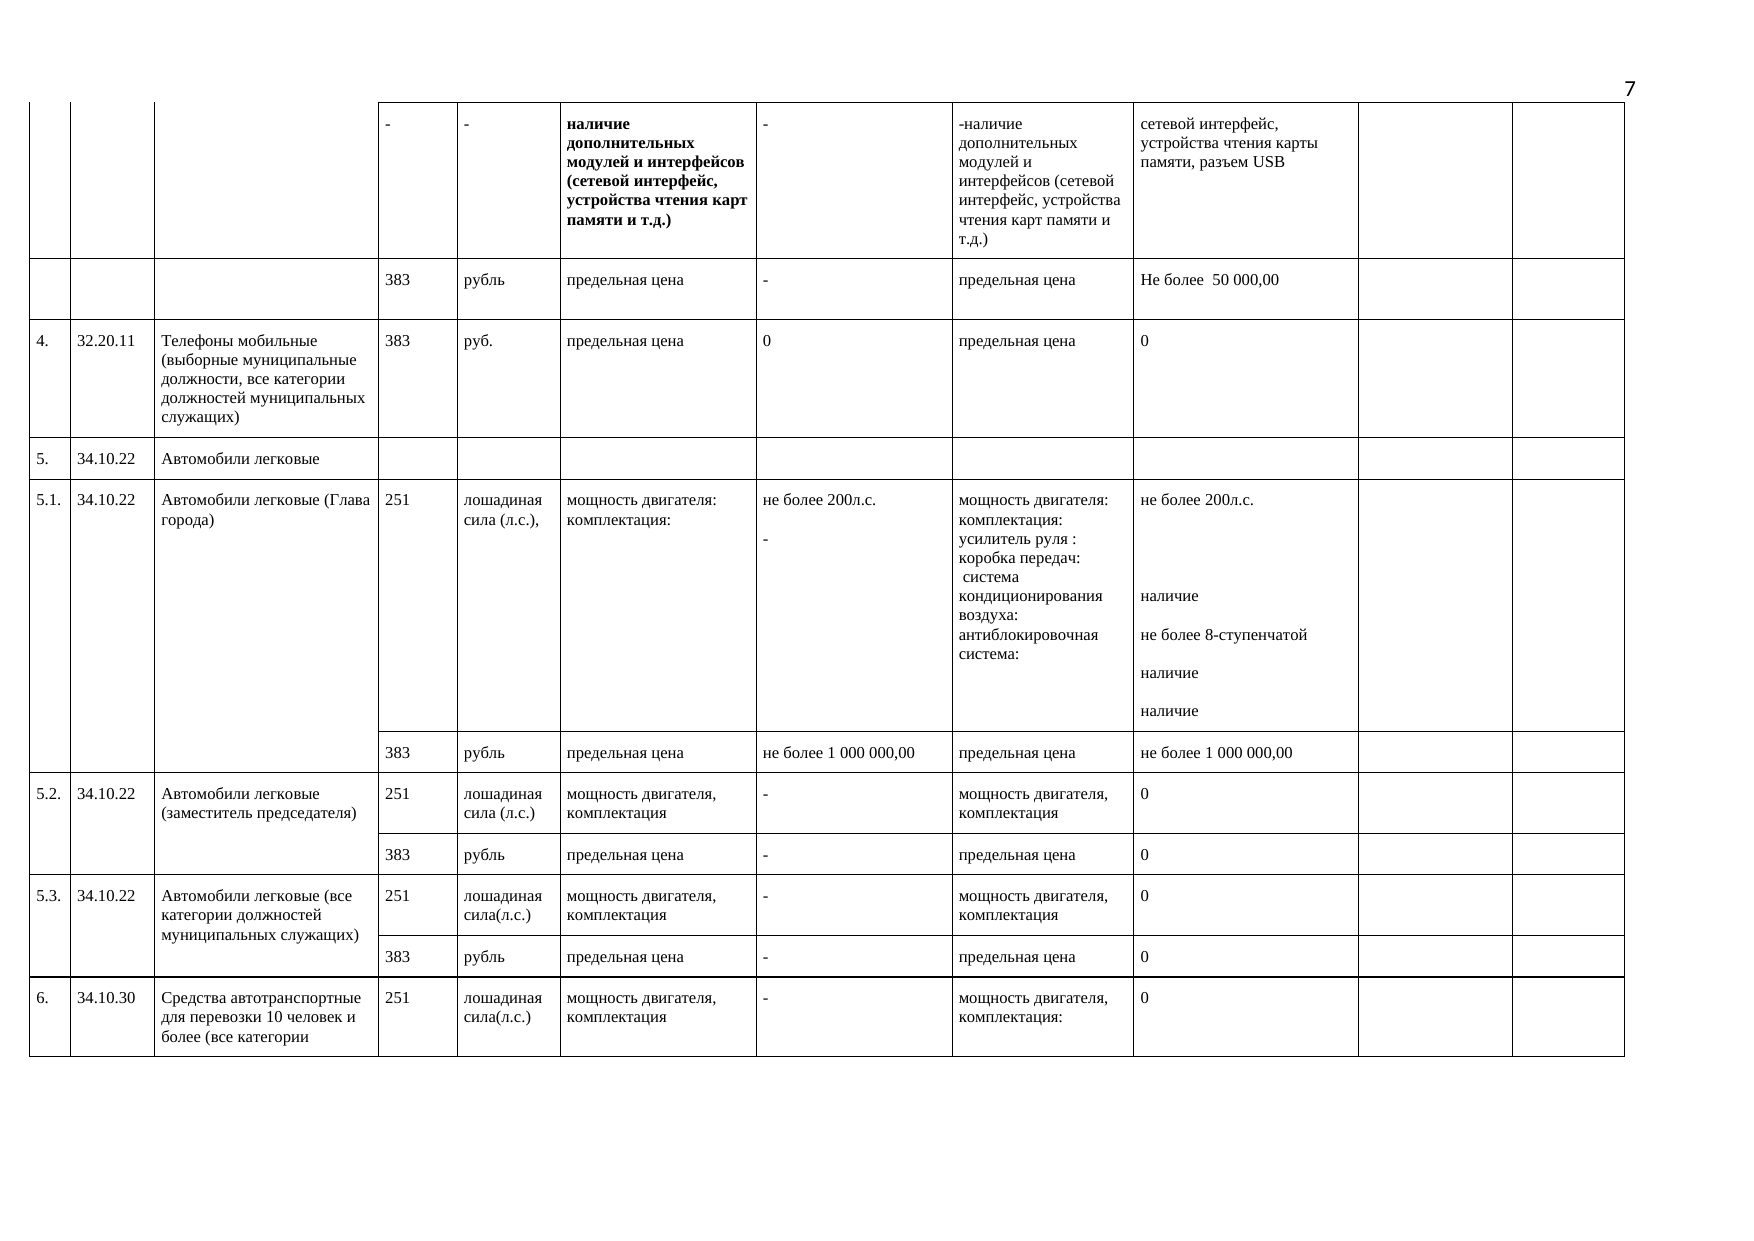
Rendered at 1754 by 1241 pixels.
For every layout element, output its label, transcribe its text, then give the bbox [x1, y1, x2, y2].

table_cell 34.10.22 [71, 438, 154, 478]
table_cell сетевой интерфейс, устройства чтения карты памяти, разъем USB [1134, 103, 1358, 258]
table_cell Автомобили легковые (заместитель председателя) [155, 773, 378, 874]
table_cell [1359, 320, 1512, 437]
table_cell 251 [379, 773, 457, 833]
table_cell мощность двигателя: комплектация: [561, 480, 756, 731]
table_cell - [458, 103, 560, 258]
table_cell [155, 259, 378, 319]
table_cell 5.1. [30, 480, 70, 772]
table_cell рубль [458, 834, 560, 874]
table_cell 383 [379, 732, 457, 772]
table_cell [1513, 773, 1624, 833]
table_cell рубль [458, 732, 560, 772]
table_cell [1134, 438, 1358, 478]
table_cell 34.10.22 [71, 480, 154, 772]
table_cell лошадиная сила(л.с.) [458, 875, 560, 935]
table_cell [1513, 978, 1624, 1056]
table_cell мощность двигателя, комплектация [561, 875, 756, 935]
table_cell 0 [1134, 875, 1358, 935]
table_cell [1513, 103, 1624, 258]
table_cell 32.20.11 [71, 320, 154, 437]
table_cell [1359, 978, 1512, 1056]
table_cell [1359, 773, 1512, 833]
table_cell [757, 438, 952, 478]
table_cell [1513, 259, 1624, 319]
table_cell [1513, 834, 1624, 874]
table_cell [379, 438, 457, 478]
table_cell рубль [458, 259, 560, 319]
table_cell мощность двигателя, комплектация [953, 773, 1133, 833]
table_cell руб. [458, 320, 560, 437]
table_cell лошадиная сила (л.с.) [458, 773, 560, 833]
table_cell лошадиная сила (л.с.), [458, 480, 560, 731]
table_cell не более 200л.с. - [757, 480, 952, 731]
table_cell [1513, 875, 1624, 935]
table_cell [1359, 438, 1512, 478]
table_cell не более 1 000 000,00 [1134, 732, 1358, 772]
table_cell 0 [1134, 320, 1358, 437]
table_cell - [757, 259, 952, 319]
table_cell Автомобили легковые [155, 438, 378, 478]
table_cell предельная цена [561, 732, 756, 772]
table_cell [155, 978, 378, 1056]
table_cell рубль [458, 936, 560, 976]
table_cell [1359, 259, 1512, 319]
table_cell [30, 259, 70, 319]
table_cell 5.3. [30, 875, 70, 976]
table_cell [1513, 936, 1624, 976]
table_cell Автомобили легковые (Глава города) [155, 480, 378, 772]
table_cell - [757, 978, 952, 1056]
table_cell 4. [30, 320, 70, 437]
table_cell мощность двигателя, комплектация: [953, 978, 1133, 1056]
table_cell - [757, 875, 952, 935]
table_cell мощность двигателя: комплектация: усилитель руля : коробка передач: система кондиционирования воздуха: антиблокировочная система: [953, 480, 1133, 731]
table_cell предельная цена [953, 320, 1133, 437]
table_cell [1359, 103, 1512, 258]
table_cell Автомобили легковые (все категории должностей муниципальных служащих) [155, 875, 378, 976]
table_cell предельная цена [953, 732, 1133, 772]
table_cell предельная цена [561, 320, 756, 437]
table_cell Телефоны мобильные (выборные муниципальные должности, все категории должностей муниципальных служащих) [155, 320, 378, 437]
table_cell 251 [379, 480, 457, 731]
table_cell 251 [379, 875, 457, 935]
table_cell - [757, 773, 952, 833]
table_cell предельная цена [561, 259, 756, 319]
table_cell предельная цена [561, 936, 756, 976]
table_cell - [757, 936, 952, 976]
table_cell 6. [30, 978, 70, 1056]
table_cell лошадиная сила(л.с.) [458, 978, 560, 1056]
table_cell [71, 259, 154, 319]
table_cell 0 [757, 320, 952, 437]
table_cell 383 [379, 834, 457, 874]
table_cell [1513, 320, 1624, 437]
table_cell 0 [1134, 978, 1358, 1056]
table_cell 34.10.22 [71, 875, 154, 976]
table_cell предельная цена [953, 936, 1133, 976]
table_cell предельная цена [953, 834, 1133, 874]
table_cell мощность двигателя, комплектация [953, 875, 1133, 935]
table_cell 0 [1134, 773, 1358, 833]
table_cell [1359, 480, 1512, 731]
table_cell [1359, 834, 1512, 874]
table_cell [1359, 936, 1512, 976]
table_cell предельная цена [953, 259, 1133, 319]
table_cell мощность двигателя, комплектация [561, 978, 756, 1056]
table_cell не более 200л.с. наличие не более 8-ступенчатой наличие наличие [1134, 480, 1358, 731]
table_cell - [757, 834, 952, 874]
table_cell не более 1 000 000,00 [757, 732, 952, 772]
table_cell наличие дополнительных модулей и интерфейсов (сетевой интерфейс, устройства чтения карт памяти и т.д.) [561, 103, 756, 258]
table_cell 34.10.22 [71, 773, 154, 874]
table_cell - [757, 103, 952, 258]
table_cell мощность двигателя, комплектация [561, 773, 756, 833]
table_cell [1359, 875, 1512, 935]
table_cell [1513, 438, 1624, 478]
table_cell 383 [379, 320, 457, 437]
table_cell [1513, 480, 1624, 731]
table_cell [1359, 732, 1512, 772]
table_cell Не более 50 000,00 [1134, 259, 1358, 319]
table_cell 251 [379, 978, 457, 1056]
table_cell [561, 438, 756, 478]
table_cell 0 [1134, 936, 1358, 976]
table_cell [953, 438, 1133, 478]
table_cell - [379, 103, 457, 258]
table_cell 0 [1134, 834, 1358, 874]
table_cell 383 [379, 936, 457, 976]
table_cell [1513, 732, 1624, 772]
table_cell -наличие дополнительных модулей и интерфейсов (сетевой интерфейс, устройства чтения карт памяти и т.д.) [953, 103, 1133, 258]
table_cell [458, 438, 560, 478]
table_cell 5.2. [30, 773, 70, 874]
table_cell 383 [379, 259, 457, 319]
table_cell 34.10.30 [71, 978, 154, 1056]
table_cell 5. [30, 438, 70, 478]
table_cell предельная цена [561, 834, 756, 874]
